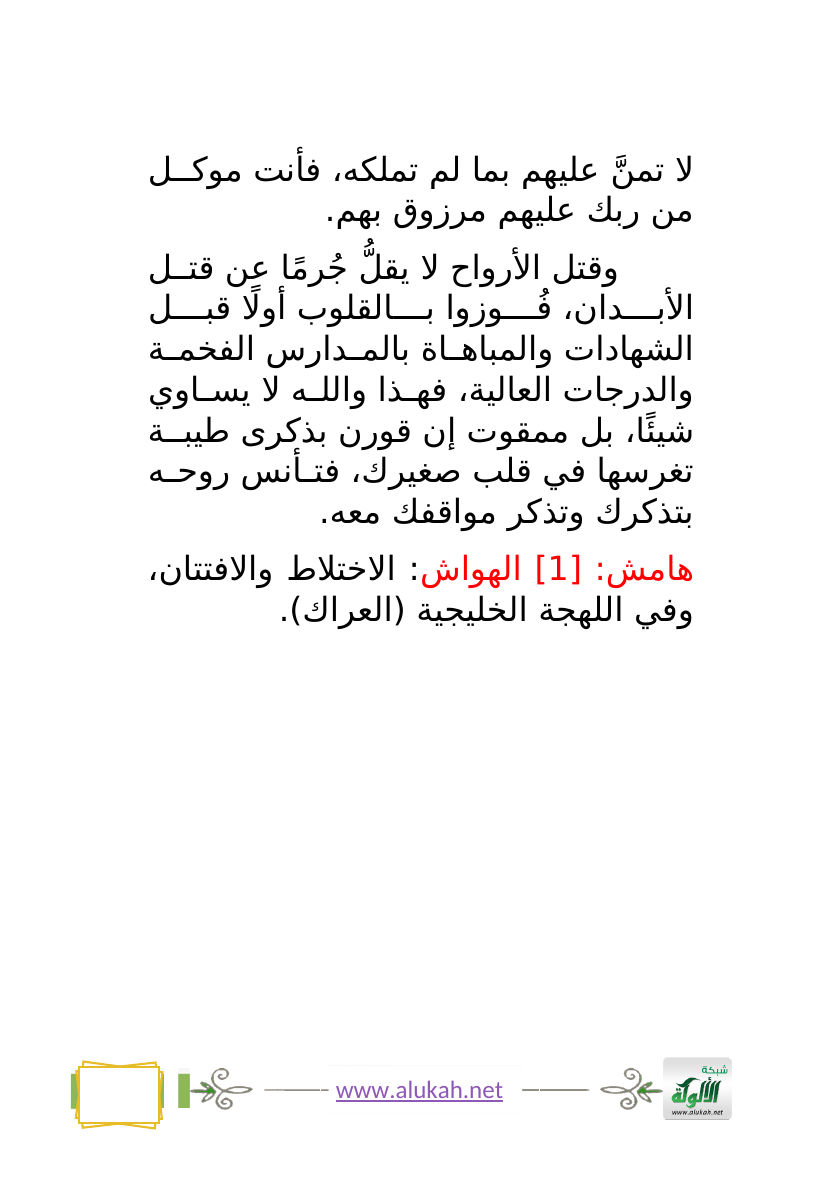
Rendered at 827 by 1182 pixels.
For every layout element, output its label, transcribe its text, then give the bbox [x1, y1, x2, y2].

text وقتل الأرواح لا يقلُّ جُرمًا عن قتل الأبدان، فُوزوا بالقلوب أولًا قبل الشهادات والمباهاة بالمدارس الفخمة والدرجات العالية، فهذا والله لا يساوي شيئًا، بل ممقوت إن قورن بذكرى طيبة تغرسها في قلب صغيرك، فتأنس روحه بتذكرك وتذكر مواقفك معه. [148, 248, 694, 531]
text هامش: [1] الهواش: الاختلاط والافتتان، وفي اللهجة الخليجية (العراك). [148, 550, 694, 629]
picture [70, 1055, 752, 1132]
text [148, 150, 694, 229]
